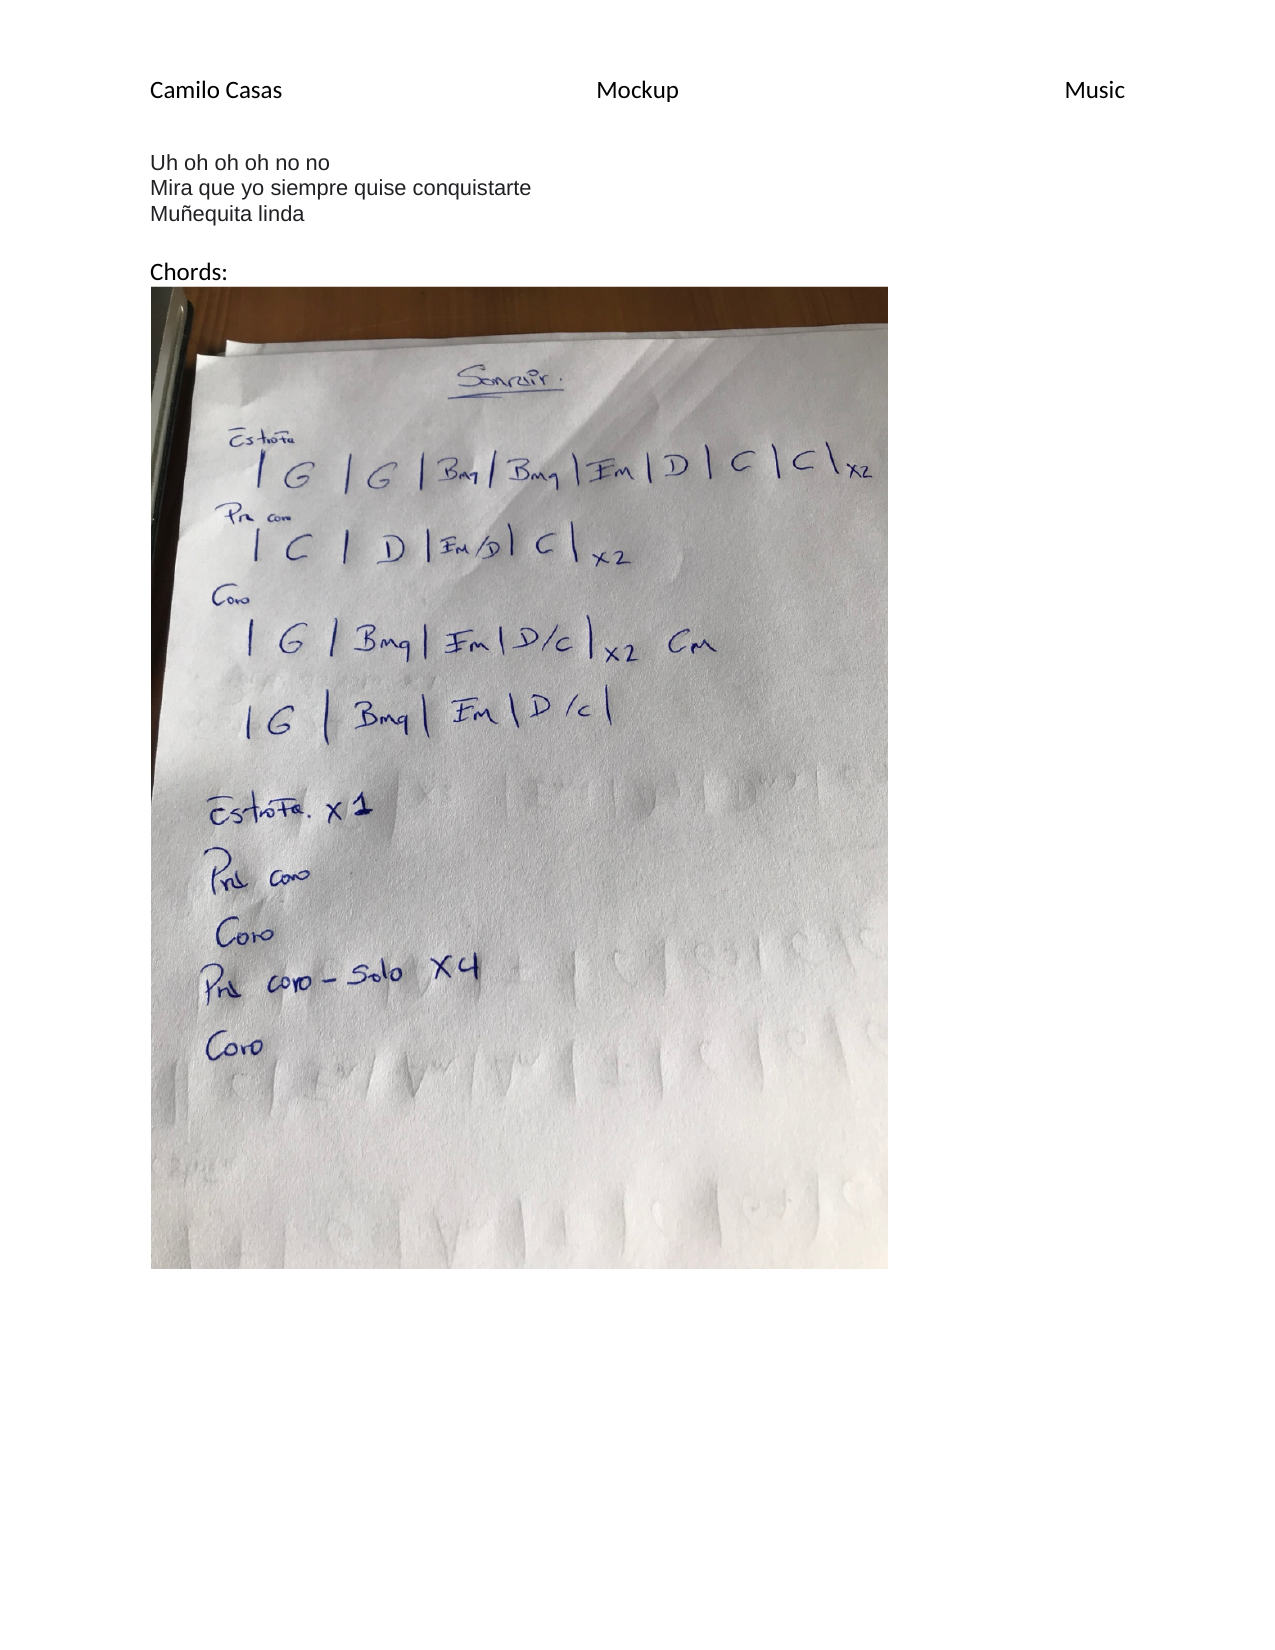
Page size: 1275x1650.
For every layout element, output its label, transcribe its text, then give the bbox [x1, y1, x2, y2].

text Uh oh oh oh no no Mira que yo siempre quise conquistarte Muñequita linda [150, 150, 1125, 226]
picture [151, 288, 888, 1268]
text Chords: [150, 256, 1125, 287]
